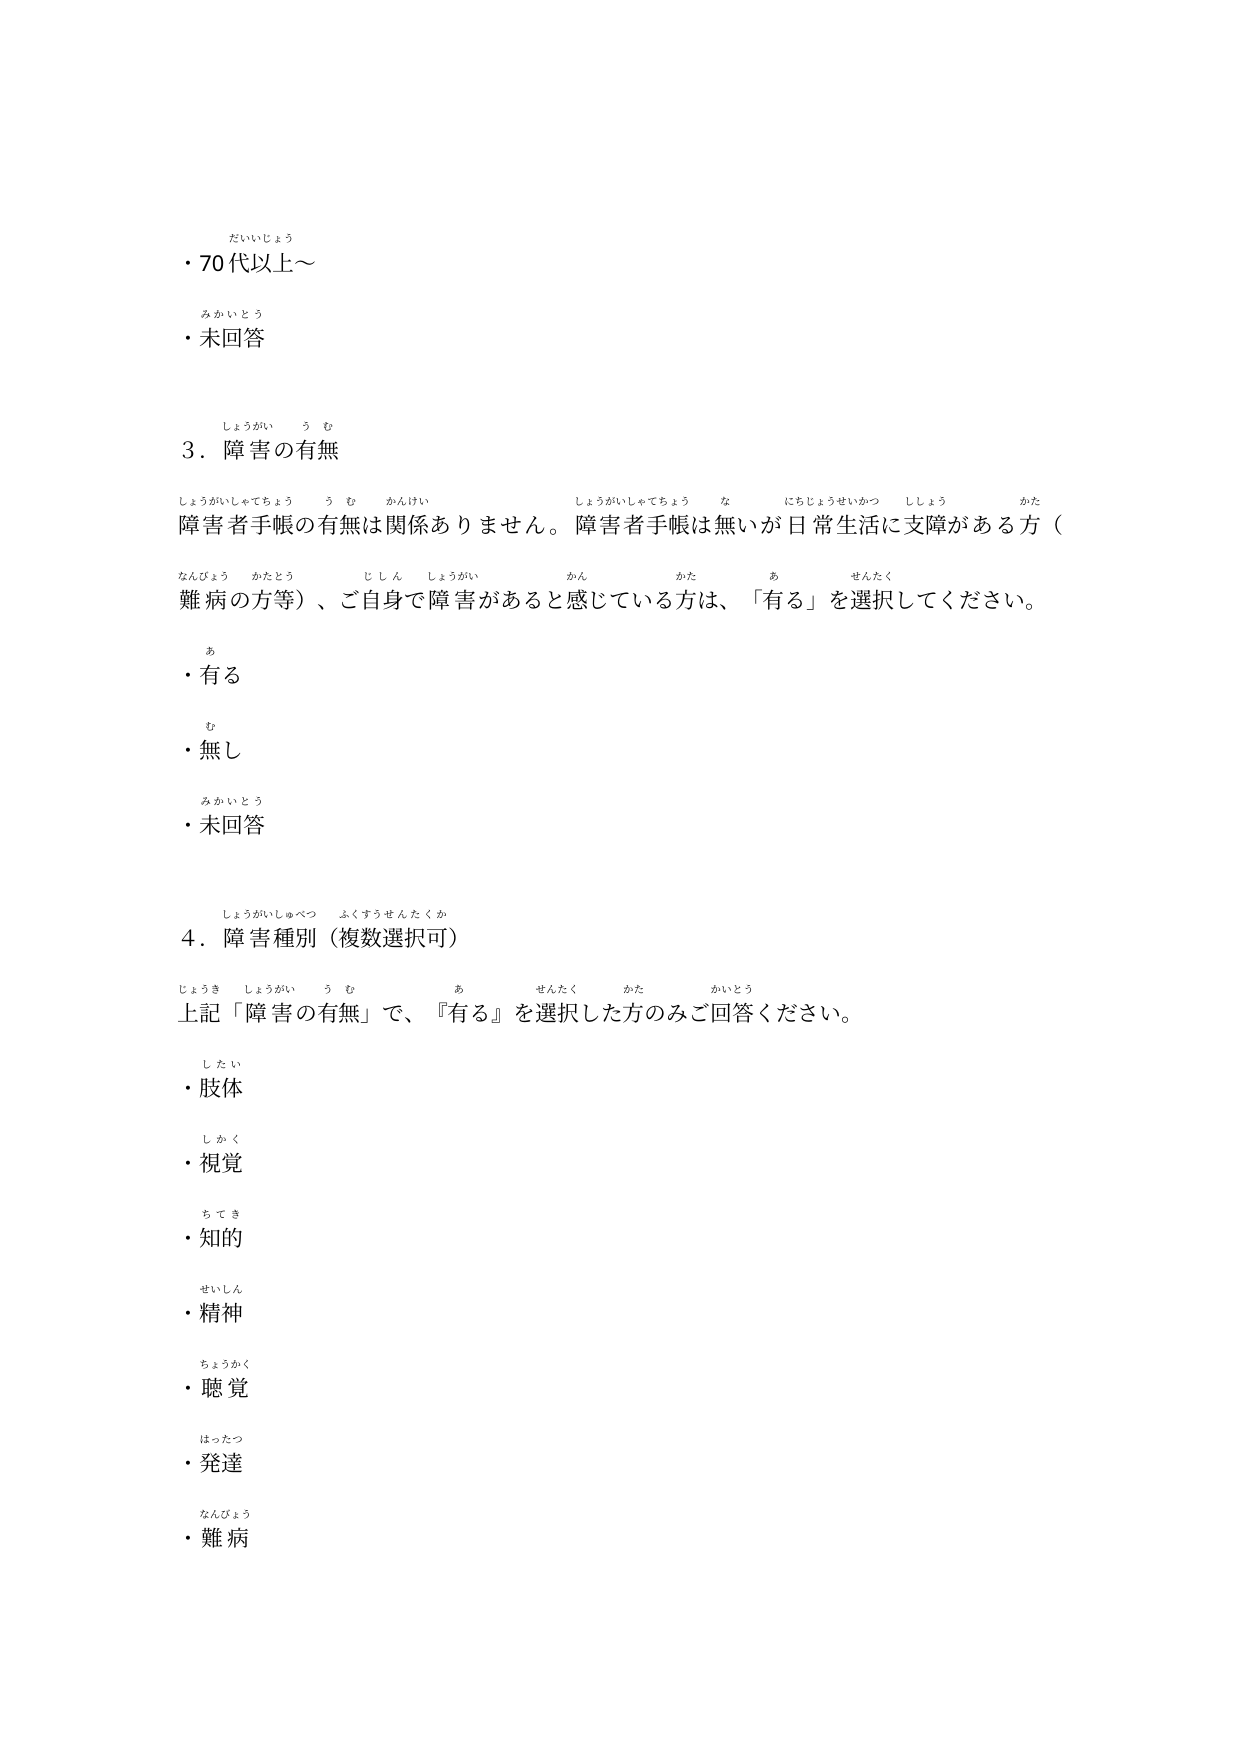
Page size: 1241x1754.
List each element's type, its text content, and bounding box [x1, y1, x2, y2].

text ・る [177, 629, 1063, 704]
text ・ [177, 1492, 1063, 1567]
text ・ [177, 779, 1063, 854]
text ・し [177, 704, 1063, 779]
text ３．の [177, 404, 1063, 479]
text ４．（） [177, 892, 1063, 967]
text ・ [177, 292, 1063, 367]
text のはありません。はいがにがある（の）、ごでがあるとじているは、「る」をしてください。 [177, 479, 1063, 629]
text ・ [177, 1342, 1063, 1417]
text 「の」で、『る』をしたのみごください。 [177, 967, 1063, 1042]
text ・ [177, 1192, 1063, 1267]
text ・ [177, 1267, 1063, 1342]
text ・ [177, 1042, 1063, 1117]
text ・ [177, 1117, 1063, 1192]
text ・ [177, 1417, 1063, 1492]
text ・70～ [177, 217, 1063, 292]
